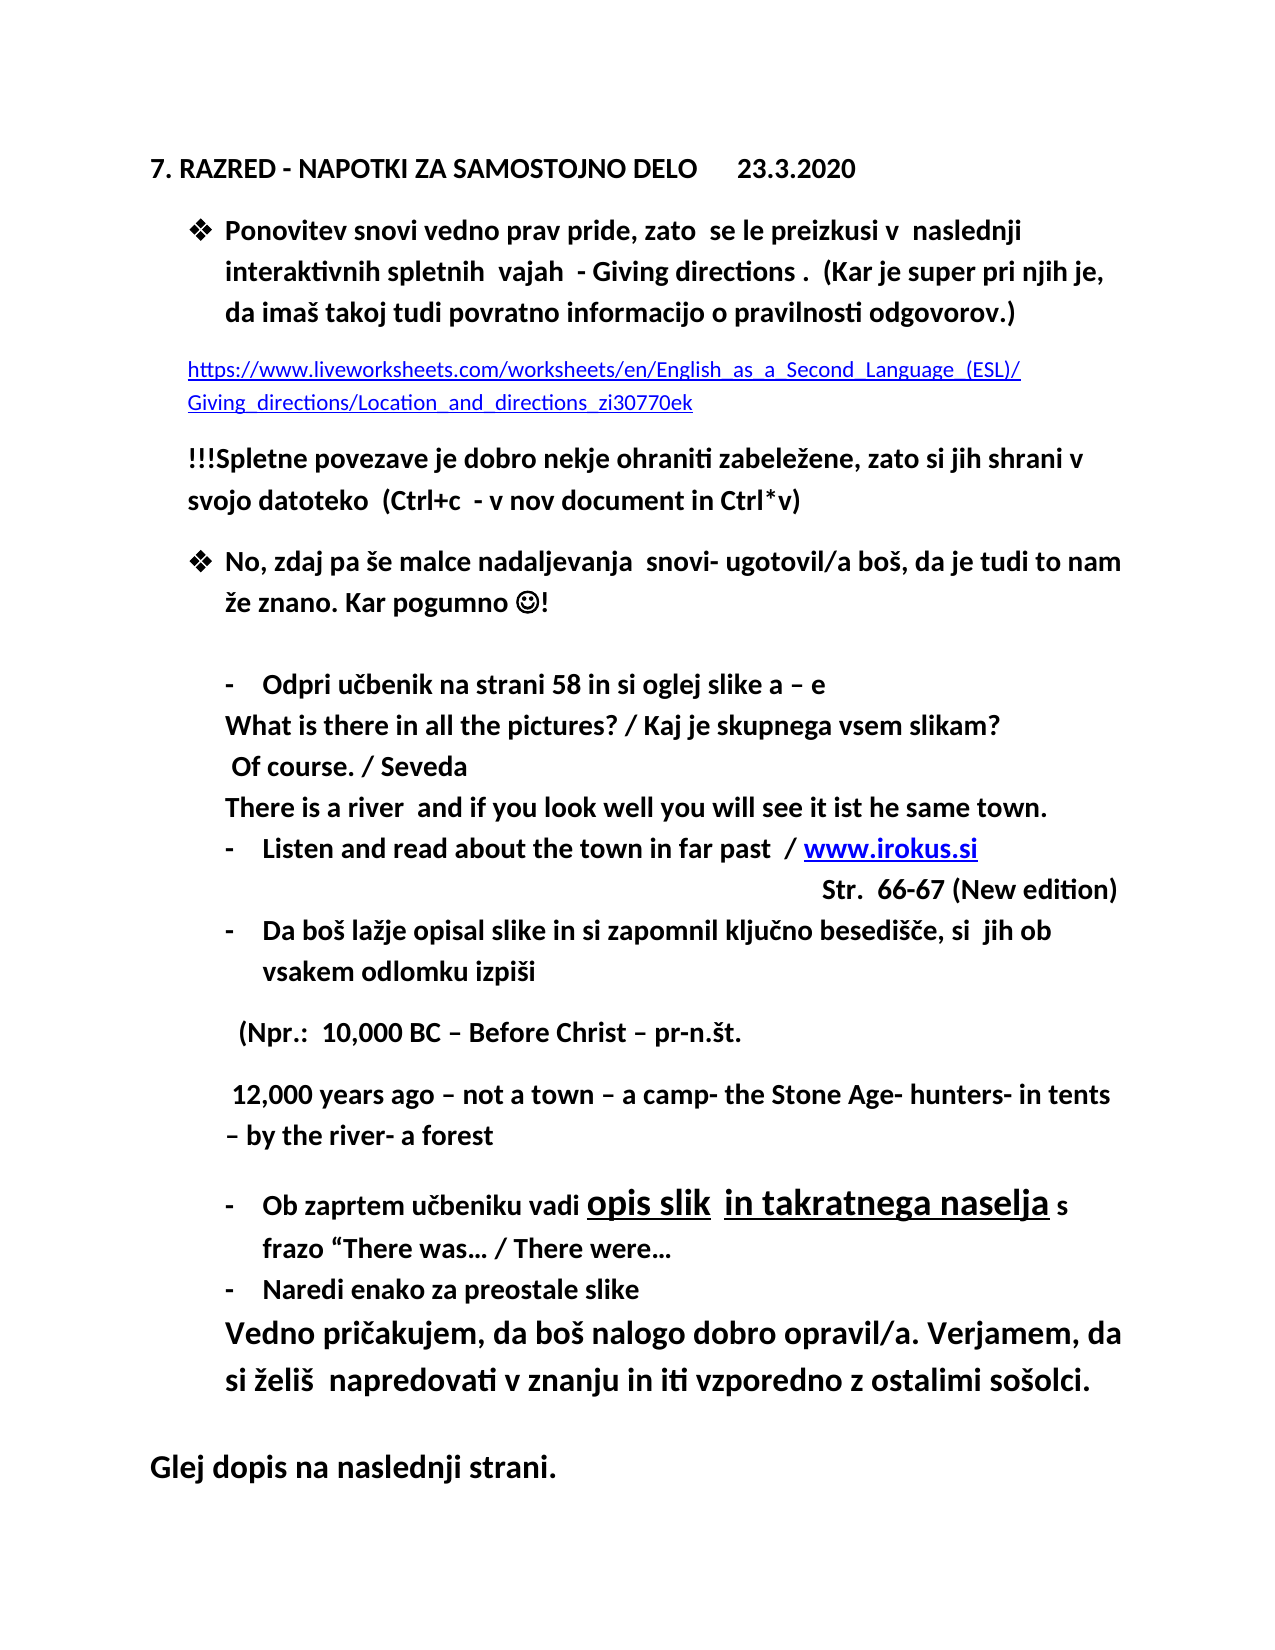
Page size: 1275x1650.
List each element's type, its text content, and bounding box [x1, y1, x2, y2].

text (Npr.: 10,000 BC – Before Christ – pr-n.št. [225, 1014, 1125, 1050]
list Ob zaprtem učbeniku vadi opis slik in takratnega naselja s frazo “There was… / There were… [225, 1179, 1125, 1266]
list Da boš lažje opisal slike in si zapomnil ključno besedišče, si jih ob vsakem odlomku izpiši [225, 912, 1125, 988]
list There is a river and if you look well you will see it ist he same town. [225, 789, 1125, 824]
list Listen and read about the town in far past / www.irokus.si [225, 830, 1125, 866]
text 12,000 years ago – not a town – a camp- the Stone Age- hunters- in tents – by the river- a forest [225, 1076, 1125, 1153]
list What is there in all the pictures? / Kaj je skupnega vsem slikam? [225, 707, 1125, 743]
list Naredi enako za preostale slike [225, 1271, 1125, 1307]
list Ponovitev snovi vedno prav pride, zato se le preizkusi v naslednji interaktivnih spletnih vajah - Giving directions . (Kar je super pri njih je, da imaš takoj tudi povratno informacijo o pravilnosti odgovorov.) [187, 212, 1125, 329]
text https://www.liveworksheets.com/worksheets/en/English_as_a_Second_Language_(ESL)/Giving_directions/Location_and_directions_zi30770ek [187, 355, 1125, 416]
list No, zdaj pa še malce nadaljevanja snovi- ugotovil/a boš, da je tudi to nam že znano. Kar pogumno ! [187, 543, 1125, 620]
list Str. 66-67 (New edition) [262, 871, 1125, 906]
text Glej dopis na naslednji strani. [150, 1446, 1125, 1487]
text 7. RAZRED - NAPOTKI ZA SAMOSTOJNO DELO 23.3.2020 [150, 150, 1125, 186]
list Of course. / Seveda [225, 748, 1125, 784]
list Vedno pričakujem, da boš nalogo dobro opravil/a. Verjamem, da si želiš napredovati v znanju in iti vzporedno z ostalimi sošolci. [225, 1312, 1125, 1399]
list Odpri učbenik na strani 58 in si oglej slike a – e [225, 666, 1125, 702]
text !!!Spletne povezave je dobro nekje ohraniti zabeležene, zato si jih shrani v svojo datoteko (Ctrl+c - v nov document in Ctrl*v) [187, 441, 1125, 517]
